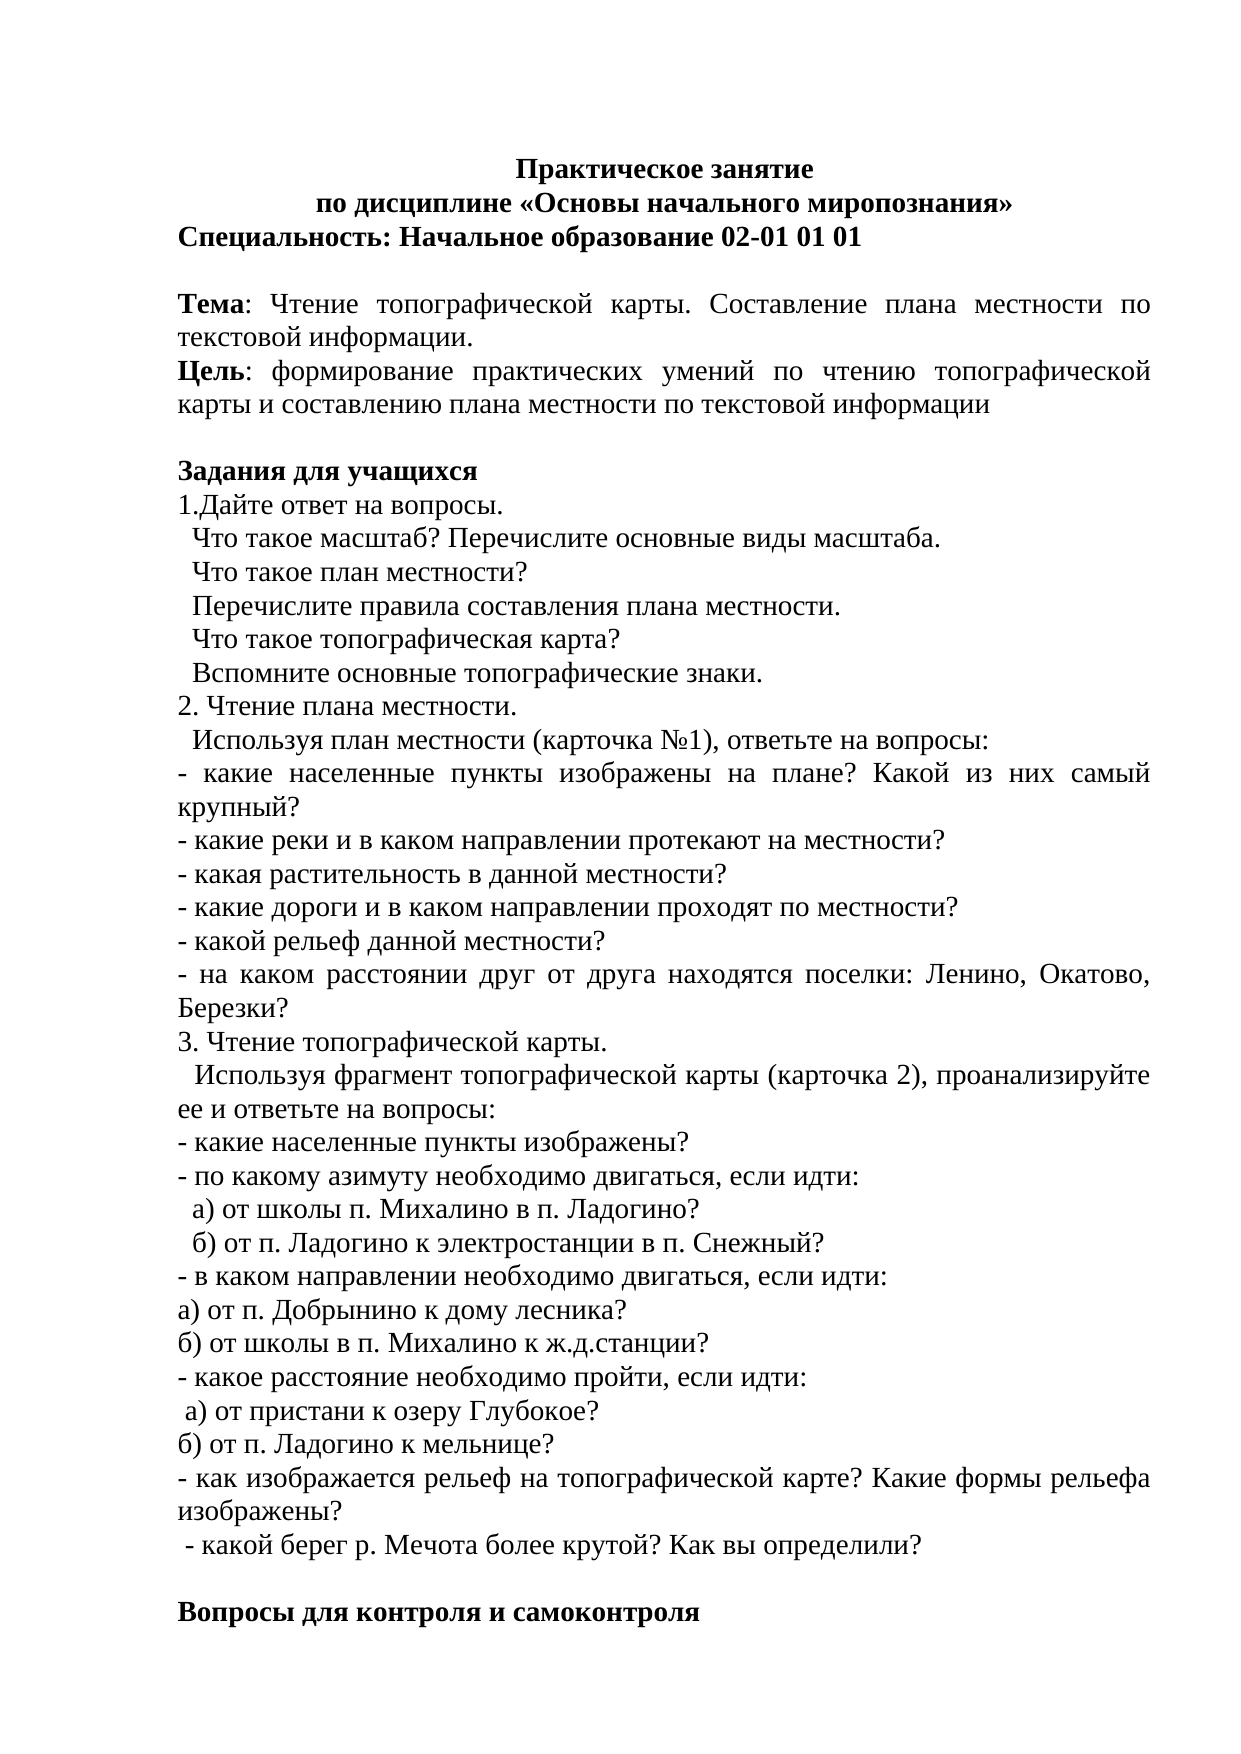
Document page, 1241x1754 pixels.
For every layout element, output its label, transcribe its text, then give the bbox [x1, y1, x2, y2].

text Перечислите правила составления плана местности. [177, 588, 1152, 621]
text б) от п. Ладогино к электростанции в п. Снежный? [177, 1225, 1152, 1258]
text - какие дороги и в каком направлении проходят по местности? [177, 889, 1152, 923]
text Цель: формирование практических умений по чтению топографической карты и составлению плана местности по текстовой информации [177, 353, 1152, 420]
text а) от пристани к озеру Глубокое? [177, 1393, 1152, 1426]
text Используя план местности (карточка №1), ответьте на вопросы: [177, 722, 1152, 755]
text Что такое топографическая карта? [177, 621, 1152, 655]
text - какие населенные пункты изображены на плане? Какой из них самый крупный? [177, 755, 1152, 822]
text 1.Дайте ответ на вопросы. [177, 487, 1152, 521]
text - на каком расстоянии друг от друга находятся поселки: Ленино, Окатово, Березки? [177, 957, 1152, 1024]
text а) от п. Добрынино к дому лесника? [177, 1292, 1152, 1326]
text Специальность: Начальное образование 02-01 01 01 [177, 219, 1152, 252]
text Используя фрагмент топографической карты (карточка 2), проанализируйте ее и ответьте на вопросы: [177, 1057, 1152, 1124]
text - какая растительность в данной местности? [177, 856, 1152, 889]
text - какой рельеф данной местности? [177, 923, 1152, 957]
text Тема: Чтение топографической карты. Составление плана местности по текстовой информации. [177, 286, 1152, 353]
text Что такое масштаб? Перечислите основные виды масштаба. [177, 521, 1152, 554]
text Вспомните основные топографические знаки. [177, 655, 1152, 688]
text - какие населенные пункты изображены? [177, 1124, 1152, 1158]
text 2. Чтение плана местности. [177, 688, 1152, 722]
text - в каком направлении необходимо двигаться, если идти: [177, 1258, 1152, 1292]
text Что такое план местности? [177, 554, 1152, 588]
text - какие реки и в каком направлении протекают на местности? [177, 822, 1152, 856]
text б) от п. Ладогино к мельнице? [177, 1426, 1152, 1460]
text Практическое занятие [177, 152, 1152, 185]
text а) от школы п. Михалино в п. Ладогино? [177, 1191, 1152, 1225]
text Задания для учащихся [177, 453, 1152, 487]
text - какой берег р. Мечота более крутой? Как вы определили? [177, 1527, 1152, 1560]
text Вопросы для контроля и самоконтроля [177, 1594, 1152, 1627]
text 3. Чтение топографической карты. [177, 1024, 1152, 1057]
text - по какому азимуту необходимо двигаться, если идти: [177, 1158, 1152, 1191]
text по дисциплине «Основы начального миропознания» [177, 185, 1152, 219]
text б) от школы в п. Михалино к ж.д.станции? [177, 1326, 1152, 1359]
text - как изображается рельеф на топографической карте? Какие формы рельефа изображены? [177, 1460, 1152, 1527]
text - какое расстояние необходимо пройти, если идти: [177, 1359, 1152, 1393]
